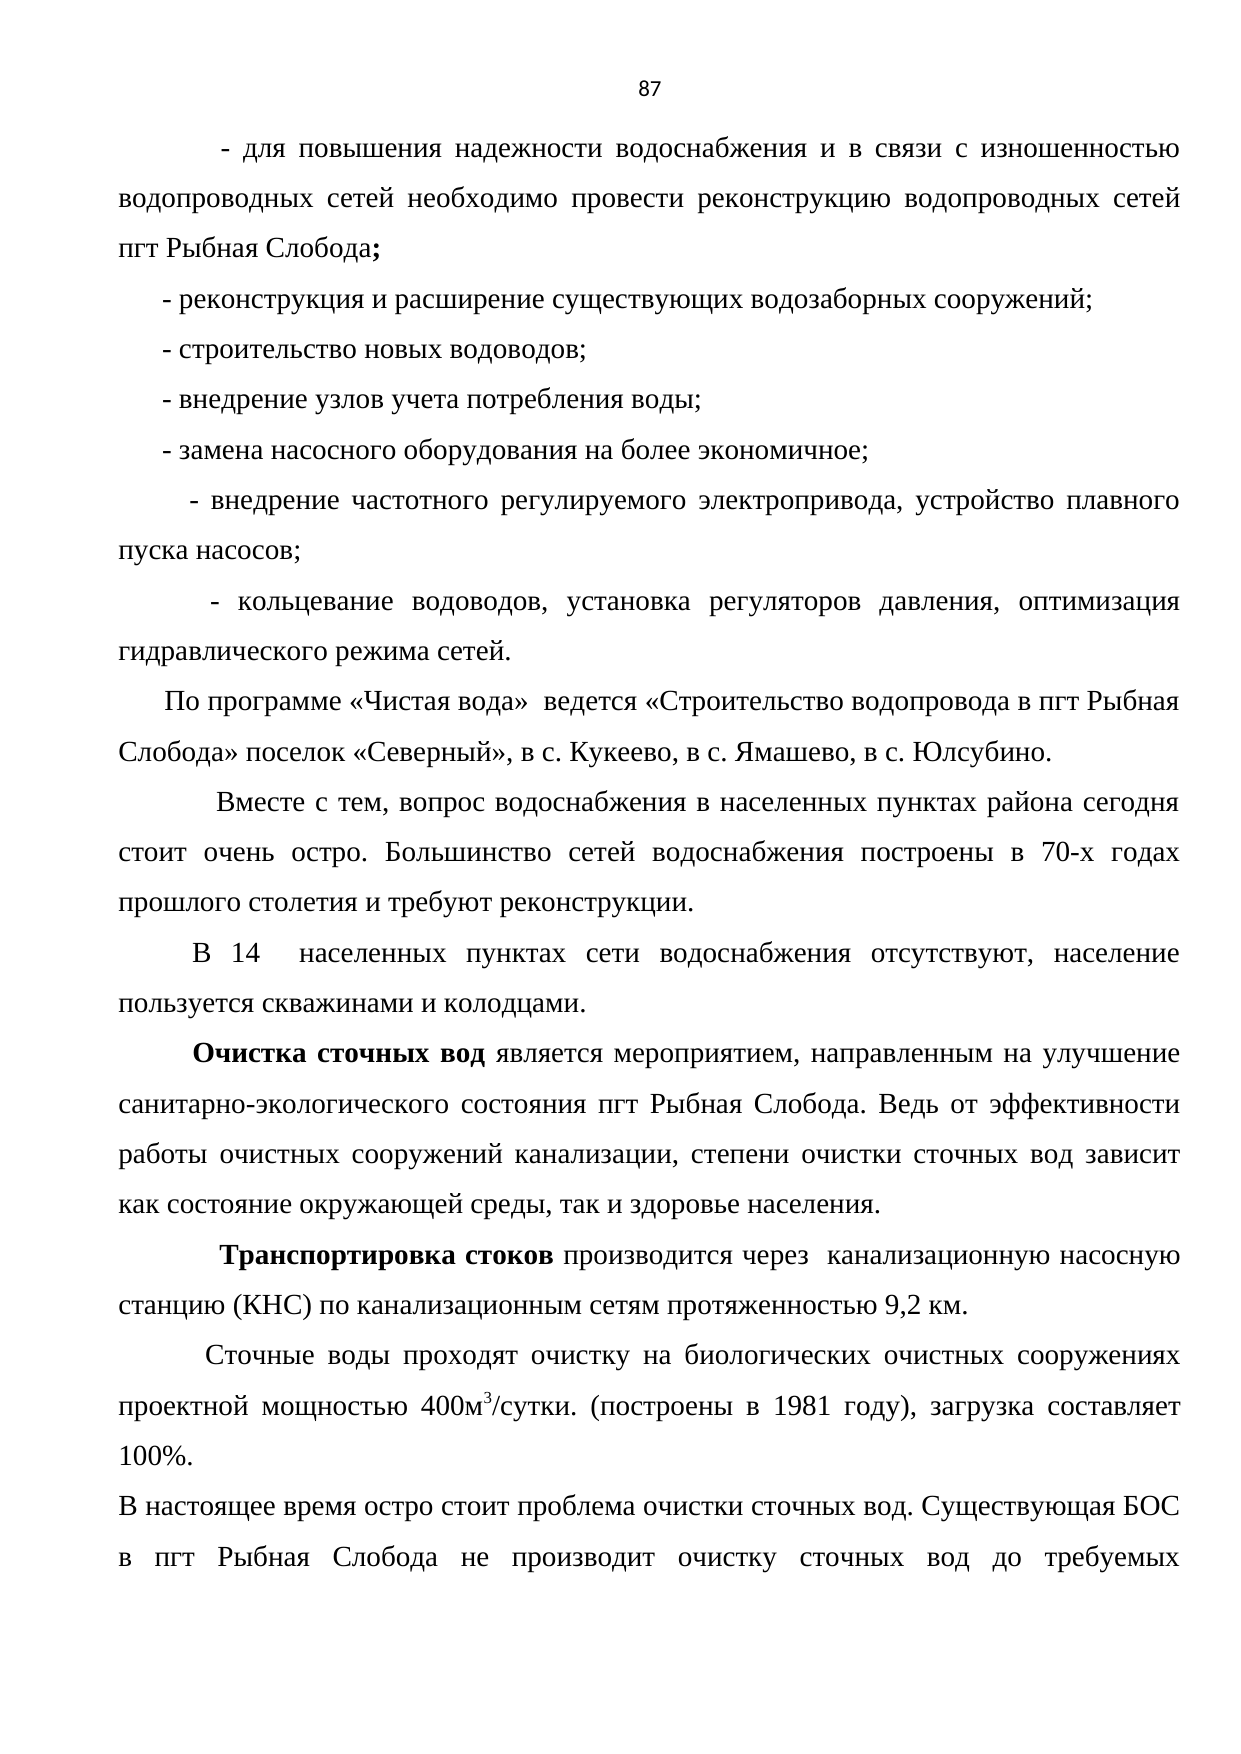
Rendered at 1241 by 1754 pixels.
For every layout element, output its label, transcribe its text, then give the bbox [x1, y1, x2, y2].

text - внедрение узлов учета потребления воды; [118, 381, 1181, 415]
text Вместе с тем, вопрос водоснабжения в населенных пунктах района сегодня стоит очень остро. Большинство сетей водоснабжения построены в 70-х годах прошлого столетия и требуют реконструкции. [118, 784, 1181, 918]
text Сточные воды проходят очистку на биологических очистных сооружениях проектной мощностью 400м3/сутки. (построены в 1981 году), загрузка составляет 100%. [118, 1337, 1181, 1472]
text - кольцевание водоводов, установка регуляторов давления, оптимизация гидравлического режима сетей. [118, 583, 1181, 667]
text - внедрение частотного регулируемого электропривода, устройство плавного пуска насосов; [118, 482, 1181, 566]
text - реконструкция и расширение существующих водозаборных сооружений; [118, 281, 1181, 314]
text - замена насосного оборудования на более экономичное; [118, 432, 1181, 465]
text - строительство новых водоводов; [118, 331, 1181, 365]
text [118, 1488, 1181, 1572]
text По программе «Чистая вода» ведется «Строительство водопровода в пгт Рыбная Слобода» поселок «Северный», в с. Кукеево, в с. Ямашево, в с. Юлсубино. [118, 683, 1181, 767]
text Транспортировка стоков производится через канализационную насосную станцию (КНС) по канализационным сетям протяженностью 9,2 км. [118, 1237, 1181, 1321]
text Очистка сточных вод является мероприятием, направленным на улучшение санитарно-экологического состояния пгт Рыбная Слобода. Ведь от эффективности работы очистных сооружений канализации, степени очистки сточных вод зависит как состояние окружающей среды, так и здоровье населения. [118, 1036, 1181, 1220]
text В 14 населенных пунктах сети водоснабжения отсутствуют, население пользуется скважинами и колодцами. [118, 935, 1181, 1019]
text - для повышения надежности водоснабжения и в связи с изношенностью водопроводных сетей необходимо провести реконструкцию водопроводных сетей пгт Рыбная Слобода; [118, 130, 1181, 264]
